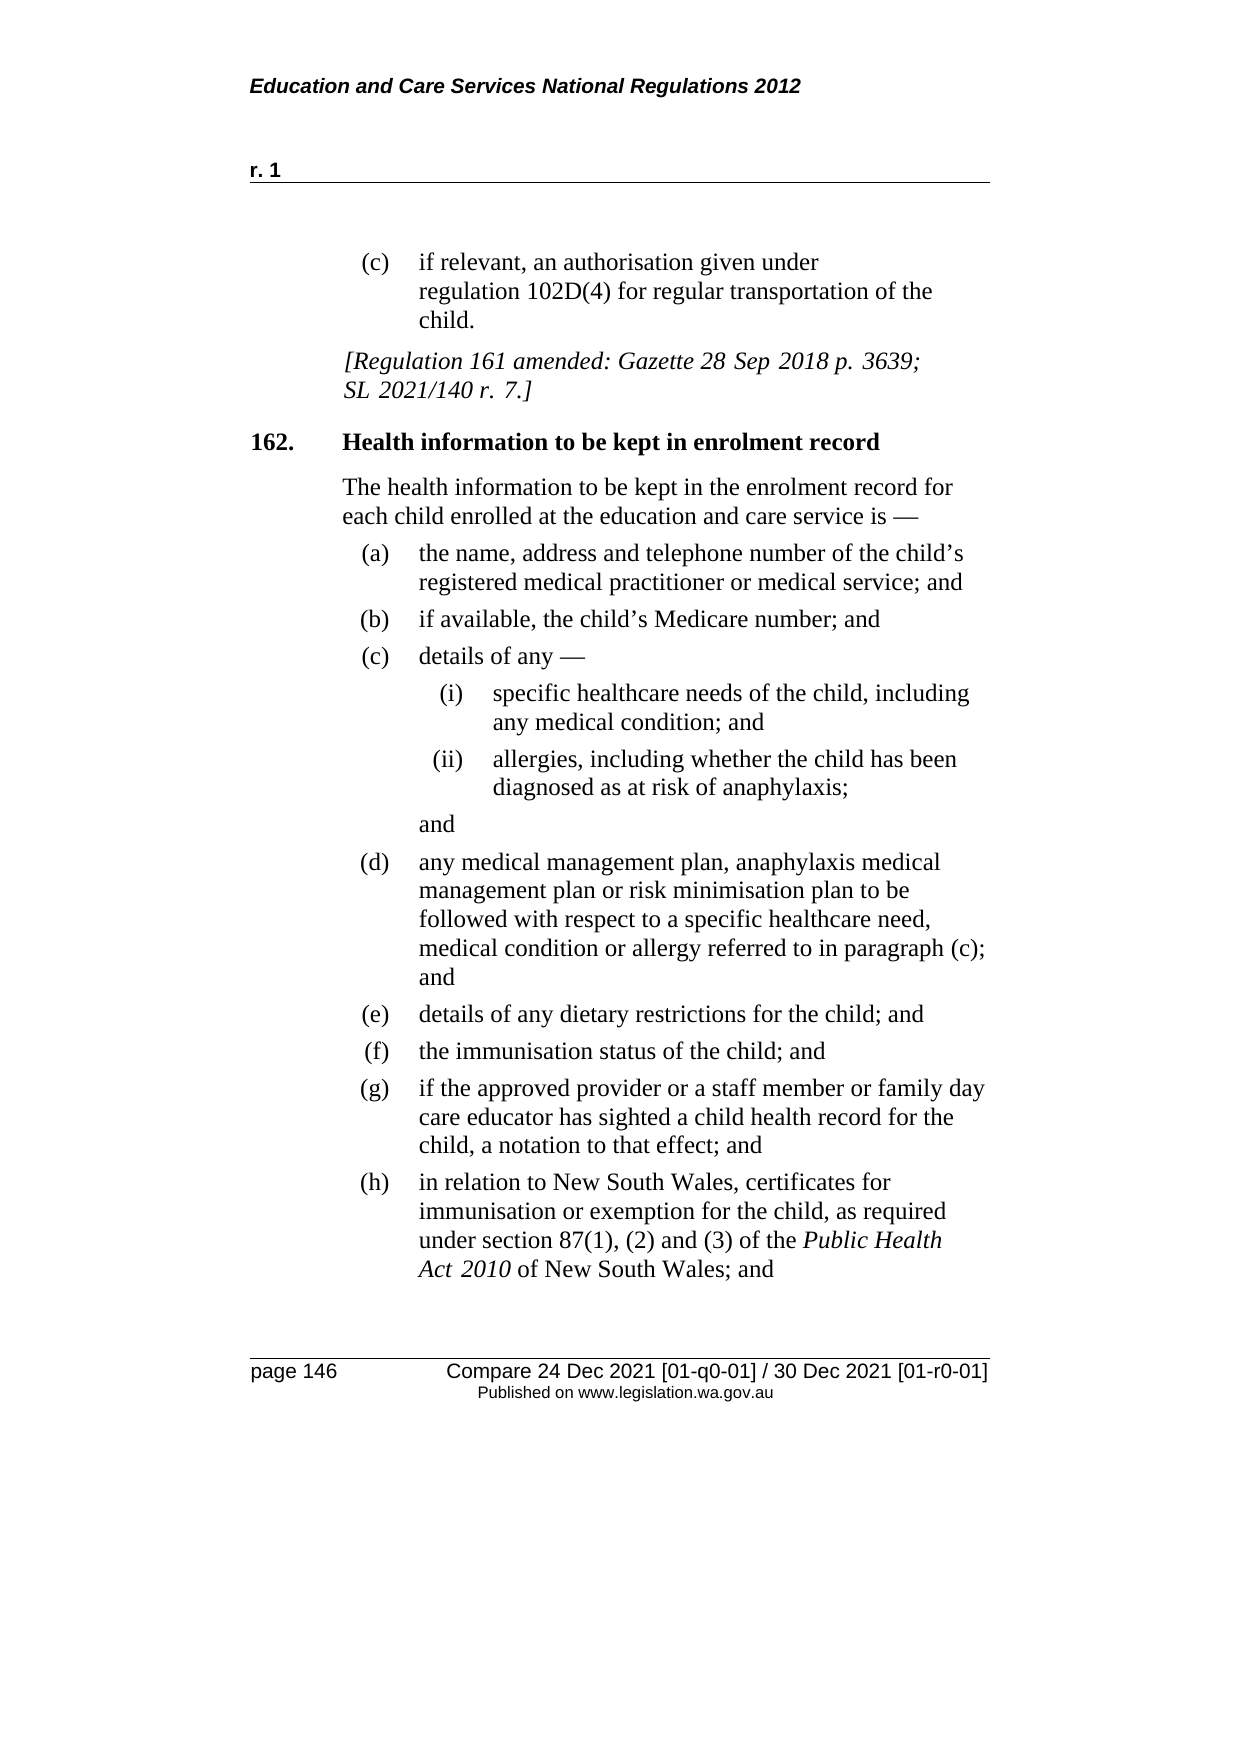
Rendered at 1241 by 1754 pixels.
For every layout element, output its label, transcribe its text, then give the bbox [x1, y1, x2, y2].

text (d) any medical management plan, anaphylaxis medical management plan or risk minimisation plan to be followed with respect to a specific healthcare need, medical condition or allergy referred to in paragraph (c); and [250, 847, 990, 990]
text (i) specific healthcare needs of the child, including any medical condition; and [250, 678, 990, 735]
text (e) details of any dietary restrictions for the child; and [250, 999, 990, 1027]
subtitle 162. Health information to be kept in enrolment record [250, 427, 990, 455]
text (g) if the approved provider or a staff member or family day care educator has sighted a child health record for the child, a notation to that effect; and [250, 1073, 990, 1159]
text The health information to be kept in the enrolment record for each child enrolled at the education and care service is — [250, 472, 990, 529]
text and [250, 809, 990, 838]
text (b) if available, the child’s Medicare number; and [250, 604, 990, 632]
text (h) in relation to New South Wales, certificates for immunisation or exemption for the child, as required under section 87(1), (2) and (3) of the Public Health Act 2010 of New South Wales; and [250, 1167, 990, 1282]
text (a) the name, address and telephone number of the child’s registered medical practitioner or medical service; and [250, 538, 990, 595]
text [Regulation 161 amended: Gazette 28 Sep 2018 p. 3639; SL 2021/140 r. 7.] [250, 346, 990, 404]
text (ii) allergies, including whether the child has been diagnosed as at risk of anaphylaxis; [250, 744, 990, 801]
text (c) if relevant, an authorisation given under regulation 102D(4) for regular transportation of the child. [250, 247, 990, 334]
text (f) the immunisation status of the child; and [250, 1036, 990, 1064]
text (c) details of any — [250, 641, 990, 669]
